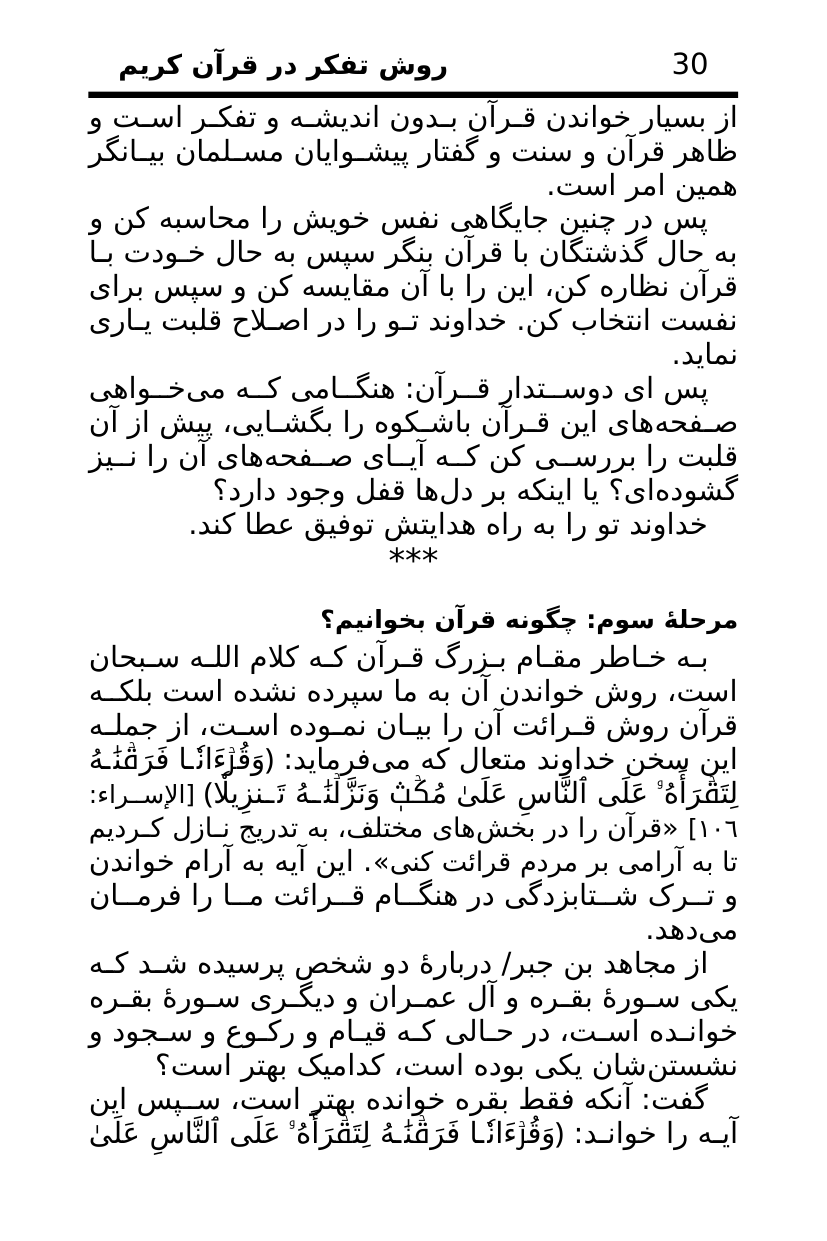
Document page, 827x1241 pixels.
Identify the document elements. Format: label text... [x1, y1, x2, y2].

text پس ای دوستدار قرآن: هنگامی که می‌خواهی صفحه‌های این قرآن باشکوه را بگشایی، پیش از آن قلبت را بررسی کن که آیای صفحه‌های آن را نیز گشوده‌ای؟ یا اینکه بر دل‌ها قفل‌ وجود دارد؟ [89, 372, 738, 507]
text خداوند تو را به راه هدایتش توفیق عطا کند. [89, 507, 738, 541]
text مرحلۀ سوم: چگونه قرآن بخوانیم؟ [89, 605, 738, 634]
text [89, 100, 738, 202]
text پس در چنین جایگاهی نفس خویش را محاسبه کن و به حال گذشتگان با قرآن بنگر سپس به حال خودت با قرآن نظاره کن،‌ این را با آن مقایسه کن و سپس برای نفست انتخاب کن. خداوند تو را در اصلاح قلبت یاری نماید. [89, 202, 738, 372]
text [89, 1082, 738, 1150]
text *** [89, 541, 738, 580]
text به خاطر مقام بزرگ قرآن که کلام الله سبحان است، روش خواندن آن به ما سپرده نشده است بلکه قرآن روش قرائت آن را بیان نموده است، از جمله این سخن خداوند متعال که می‌فرماید: ﴿وَقُرۡءَانٗا فَرَقۡنَٰهُ لِتَقۡرَأَهُۥ عَلَى ٱلنَّاسِ عَلَىٰ مُكۡثٖ وَنَزَّلۡنَٰهُ تَنزِيلٗا﴾ [الإسراء: ١٠٦] «قرآن را در بخش‌هاى مختلف، به تدريج نازل كرديم تا به آرامى بر مردم قرائت كنى». این آیه به آرام خواندن و ترک شتابزدگی در هنگام قرائت ما را فرمان می‌دهد. [89, 641, 738, 946]
text از مجاهد بن جبر/ دربارۀ دو شخص‌ پرسیده شد که یکی سورۀ‌ بقره و آل عمران و دیگری سورۀ بقره خوانده است، در حالی که قیام و رکوع و سجود و نشستن‌شان یکی بوده است، کدامیک بهتر است؟ [89, 946, 738, 1082]
